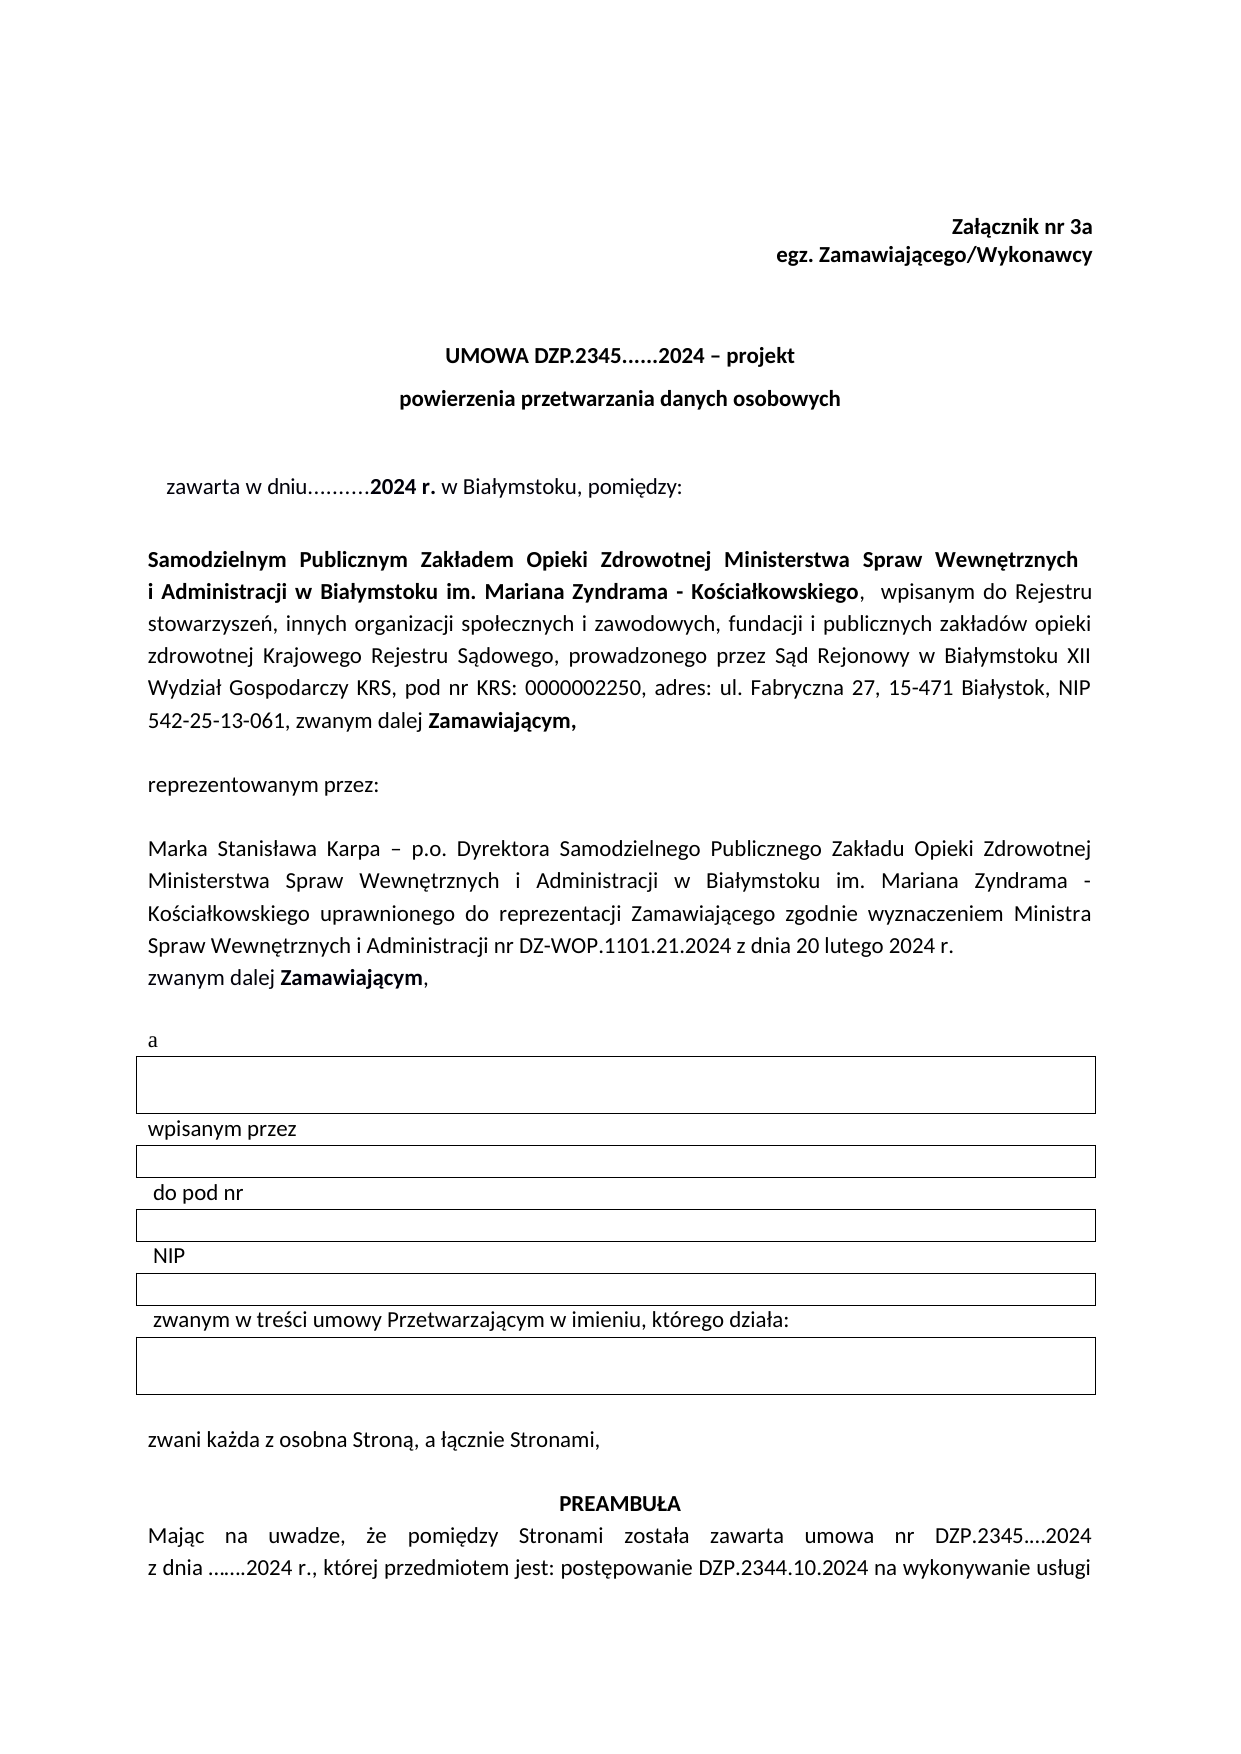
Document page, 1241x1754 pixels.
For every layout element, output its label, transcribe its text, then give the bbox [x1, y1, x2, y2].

text zwanym dalej Zamawiającym, [148, 963, 1093, 991]
text UMOWA DZP.2345......2024 – projekt [148, 342, 1093, 370]
text NIP [148, 1242, 1093, 1270]
table_header [137, 1146, 1095, 1177]
text wpisanym przez [148, 1114, 1093, 1142]
text zawarta w dniu 2024 r. w Białymstoku, pomiędzy: [166, 472, 1093, 500]
text PREAMBUŁA [148, 1489, 1093, 1517]
table_header [137, 1057, 1095, 1113]
text Samodzielnym Publicznym Zakładem Opieki Zdrowotnej Ministerstwa Spraw Wewnętrznych i Administracji w Białymstoku im. Mariana Zyndrama - Kościałkowskiego, wpisanym do Rejestru stowarzyszeń, innych organizacji społecznych i zawodowych, fundacji i publicznych zakładów opieki zdrowotnej Krajowego Rejestru Sądowego, prowadzonego przez Sąd Rejonowy w Białymstoku XII Wydział Gospodarczy KRS, pod nr KRS: 0000002250, adres: ul. Fabryczna 27, 15-471 Białystok, NIP 542-25-13-061, zwanym dalej Zamawiającym, [148, 545, 1093, 734]
text zwani każda z osobna Stroną, a łącznie Stronami, [148, 1425, 1093, 1453]
text a [148, 1026, 1093, 1052]
text Marka Stanisława Karpa – p.o. Dyrektora Samodzielnego Publicznego Zakładu Opieki Zdrowotnej Ministerstwa Spraw Wewnętrznych i Administracji w Białymstoku im. Mariana Zyndrama - Kościałkowskiego uprawnionego do reprezentacji Zamawiającego zgodnie wyznaczeniem Ministra Spraw Wewnętrznych i Administracji nr DZ-WOP.1101.21.2024 z dnia 20 lutego 2024 r. [148, 834, 1093, 959]
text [148, 1521, 1093, 1582]
table_header [137, 1210, 1095, 1241]
text egz. Zamawiającego/Wykonawcy [148, 240, 1093, 268]
text reprezentowanym przez: [148, 770, 1093, 798]
text zwanym w treści umowy Przetwarzającym w imieniu, którego działa: [148, 1306, 1093, 1334]
text powierzenia przetwarzania danych osobowych [148, 384, 1093, 412]
text do pod nr [148, 1178, 1093, 1206]
text Załącznik nr 3a [148, 212, 1093, 240]
table_header [137, 1338, 1095, 1393]
table_header [137, 1274, 1095, 1304]
